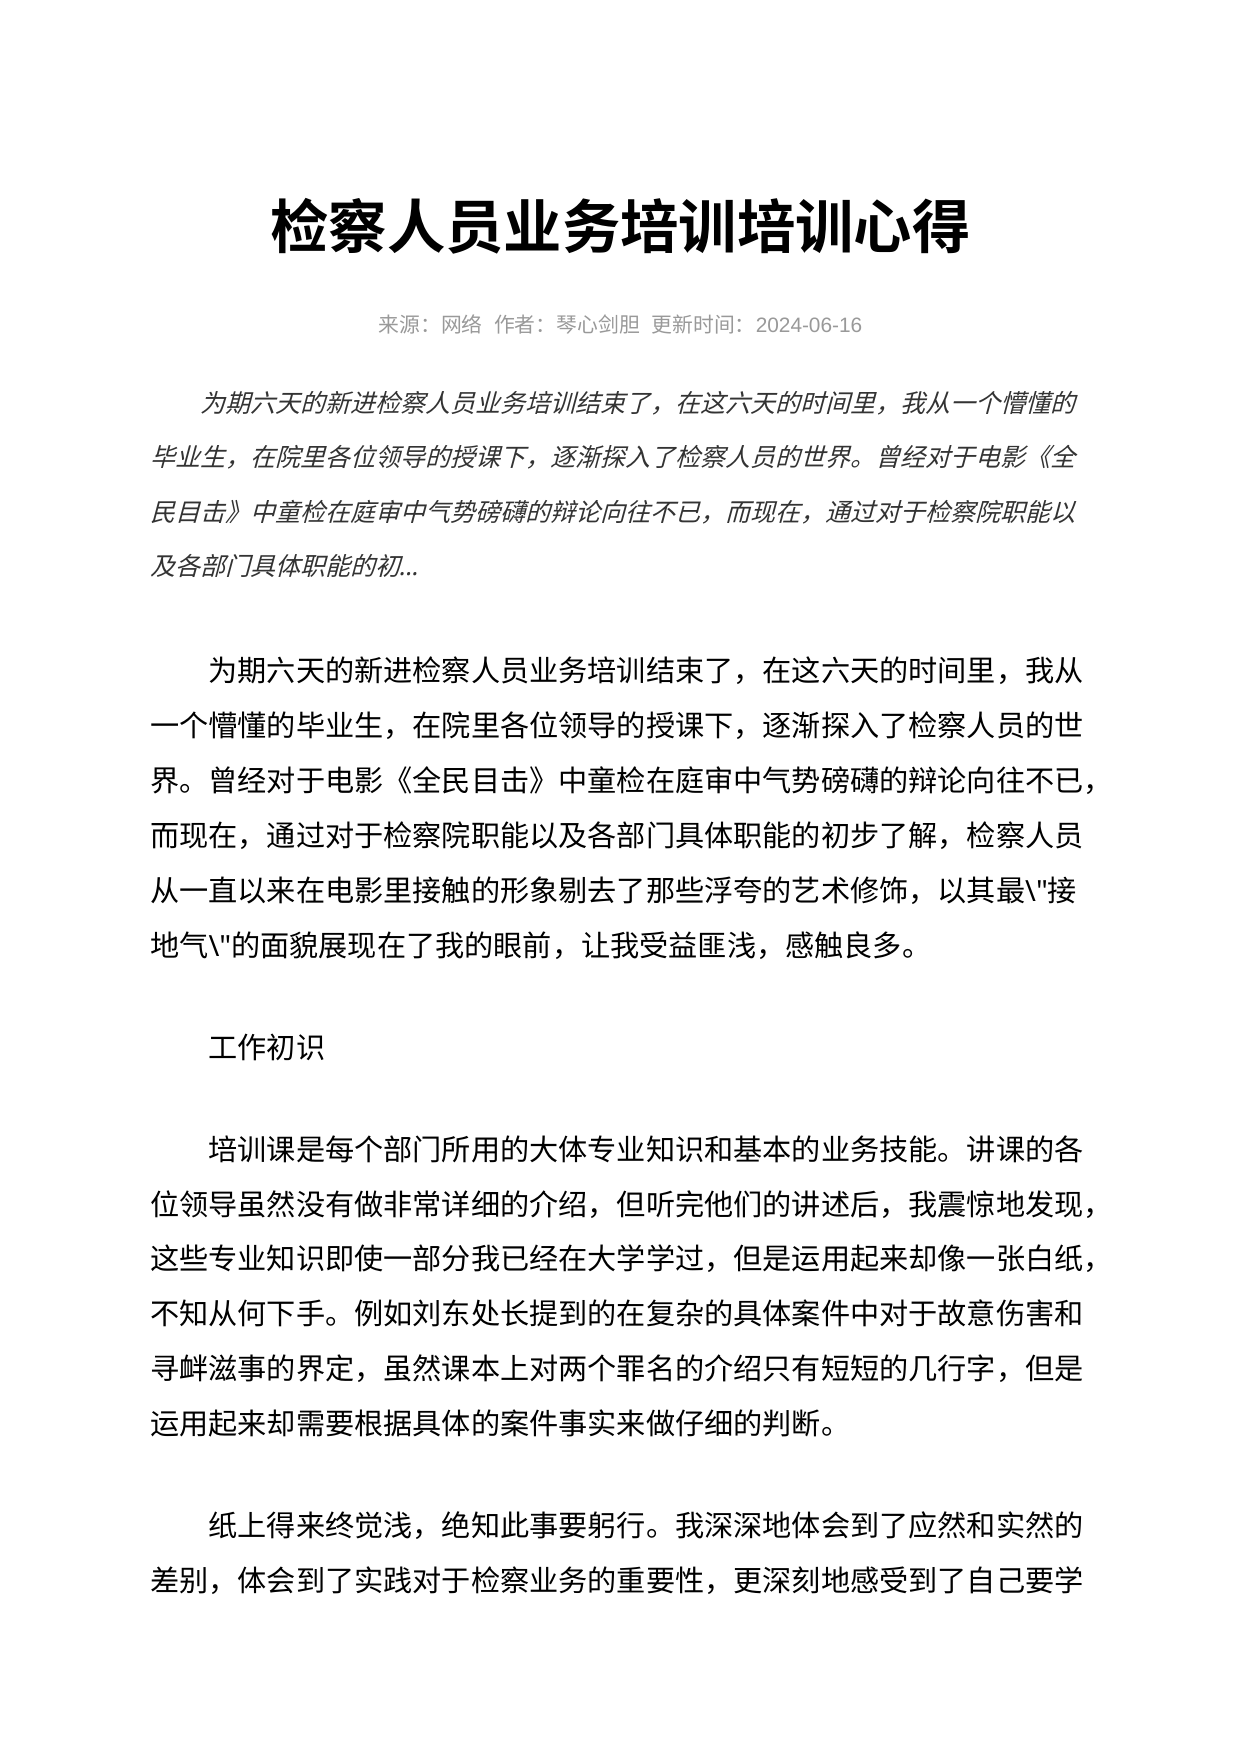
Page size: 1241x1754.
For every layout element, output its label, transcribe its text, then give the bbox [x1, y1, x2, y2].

text 为期六天的新进检察人员业务培训结束了，在这六天的时间里，我从一个懵懂的毕业生，在院里各位领导的授课下，逐渐探入了检察人员的世界。曾经对于电影《全民目击》中童检在庭审中气势磅礴的辩论向往不已，而现在，通过对于检察院职能以及各部门具体职能的初步了解，检察人员从一直以来在电影里接触的形象剔去了那些浮夸的艺术修饰，以其最\"接地气\"的面貌展现在了我的眼前，让我受益匪浅，感触良多。 [150, 648, 1090, 965]
text 工作初识 [150, 1024, 1090, 1067]
text 来源：网络 作者：琴心剑胆 更新时间：2024-06-16 [150, 313, 1090, 337]
text 培训课是每个部门所用的大体专业知识和基本的业务技能。讲课的各位领导虽然没有做非常详细的介绍，但听完他们的讲述后，我震惊地发现，这些专业知识即使一部分我已经在大学学过，但是运用起来却像一张白纸，不知从何下手。例如刘东处长提到的在复杂的具体案件中对于故意伤害和寻衅滋事的界定，虽然课本上对两个罪名的介绍只有短短的几行字，但是运用起来却需要根据具体的案件事实来做仔细的判断。 [150, 1126, 1090, 1443]
text 为期六天的新进检察人员业务培训结束了，在这六天的时间里，我从一个懵懂的毕业生，在院里各位领导的授课下，逐渐探入了检察人员的世界。曾经对于电影《全民目击》中童检在庭审中气势磅礴的辩论向往不已，而现在，通过对于检察院职能以及各部门具体职能的初... [150, 383, 1090, 583]
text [150, 1502, 1090, 1599]
subtitle 检察人员业务培训培训心得 [150, 181, 1090, 266]
